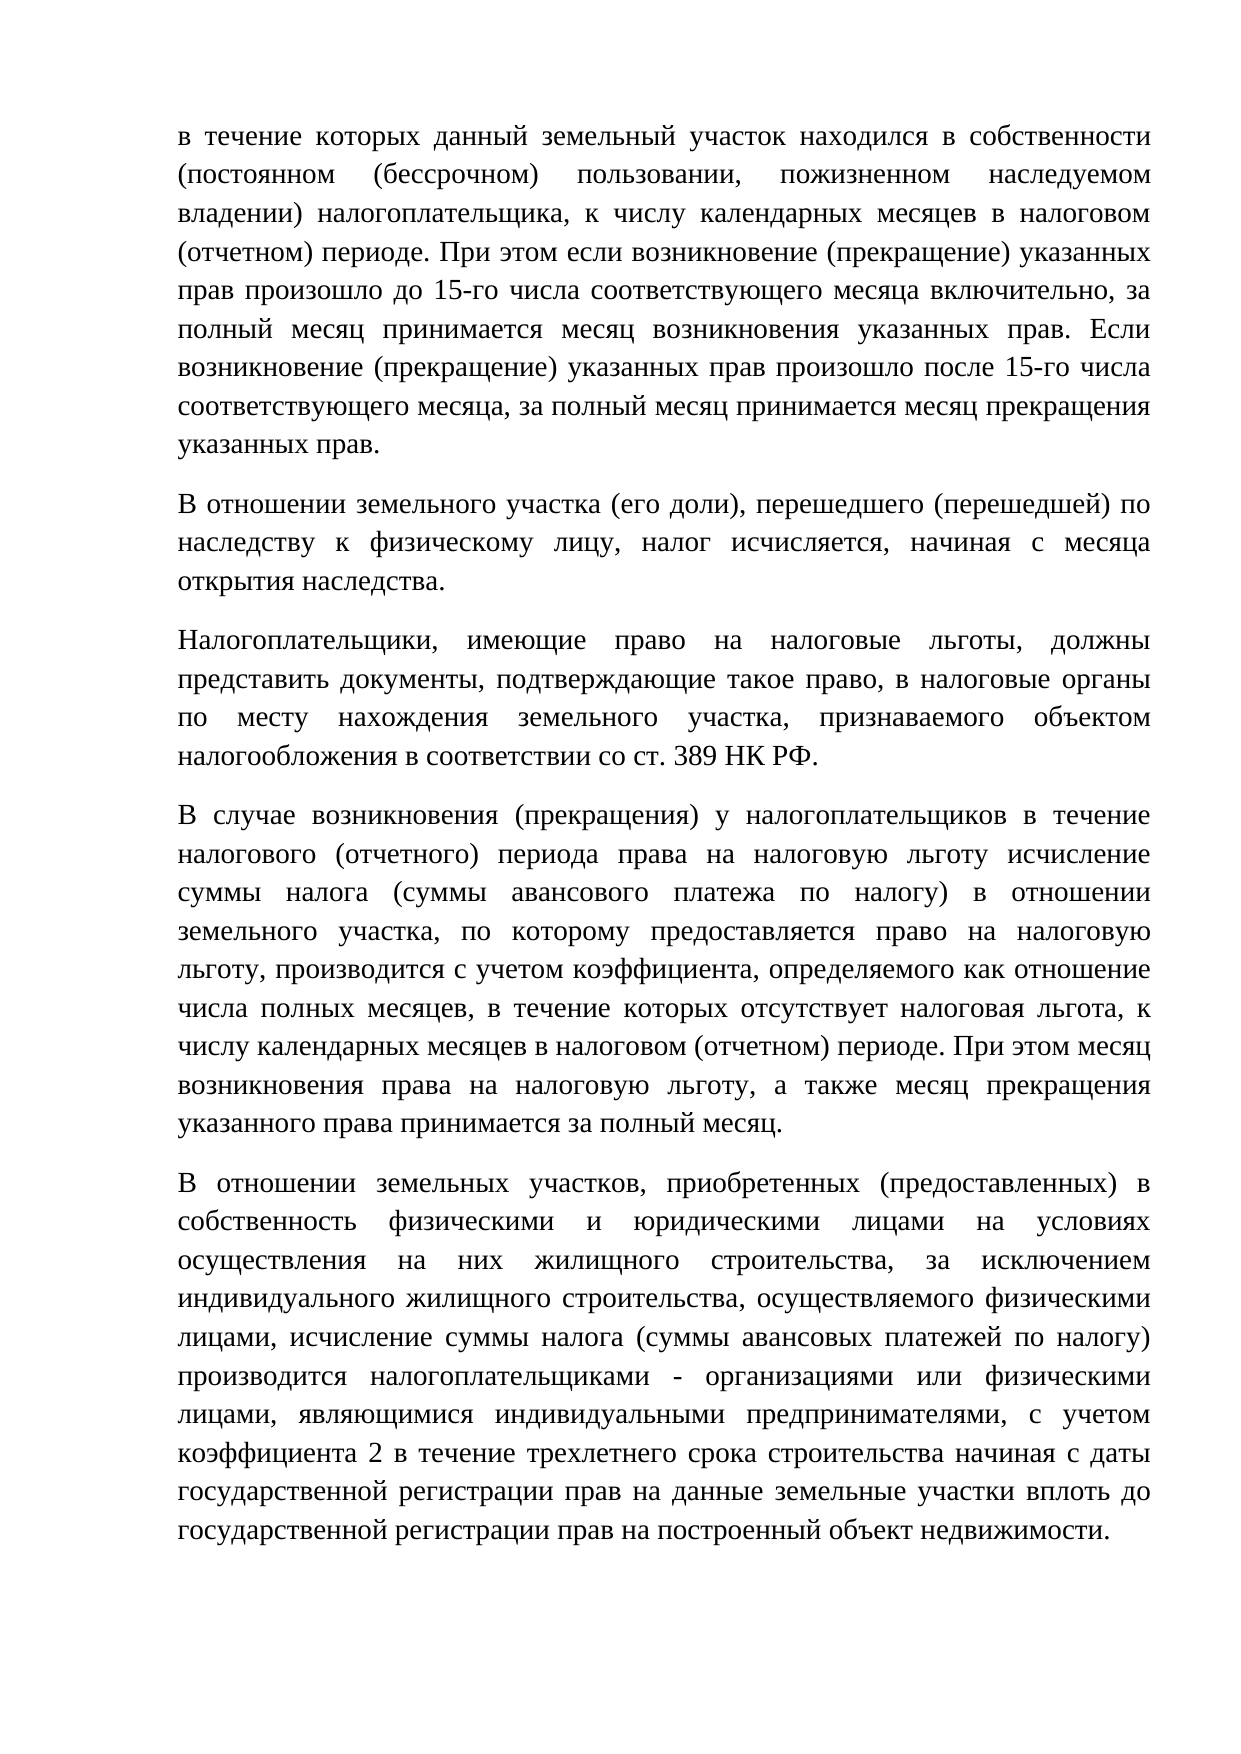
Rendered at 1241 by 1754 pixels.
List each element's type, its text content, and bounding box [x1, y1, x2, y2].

text В случае возникновения (прекращения) у налогоплательщиков в течение налогового (отчетного) периода права на налоговую льготу исчисление суммы налога (суммы авансового платежа по налогу) в отношении земельного участка, по которому предоставляется право на налоговую льготу, производится с учетом коэффициента, определяемого как отношение числа полных месяцев, в течение которых отсутствует налоговая льгота, к числу календарных месяцев в налоговом (отчетном) периоде. При этом месяц возникновения права на налоговую льготу, а также месяц прекращения указанного права принимается за полный месяц. [177, 797, 1152, 1139]
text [177, 118, 1152, 460]
text Налогоплательщики, имеющие право на налоговые льготы, должны представить документы, подтверждающие такое право, в налоговые органы по месту нахождения земельного участка, признаваемого объектом налогообложения в соответствии со ст. 389 НК РФ. [177, 622, 1152, 771]
text В отношении земельного участка (его доли), перешедшего (перешедшей) по наследству к физическому лицу, налог исчисляется, начиная с месяца открытия наследства. [177, 486, 1152, 596]
text В отношении земельных участков, приобретенных (предоставленных) в собственность физическими и юридическими лицами на условиях осуществления на них жилищного строительства, за исключением индивидуального жилищного строительства, осуществляемого физическими лицами, исчисление суммы налога (суммы авансовых платежей по налогу) производится налогоплательщиками - организациями или физическими лицами, являющимися индивидуальными предпринимателями, с учетом коэффициента 2 в течение трехлетнего срока строительства начиная с даты государственной регистрации прав на данные земельные участки вплоть до государственной регистрации прав на построенный объект недвижимости. [177, 1165, 1152, 1545]
